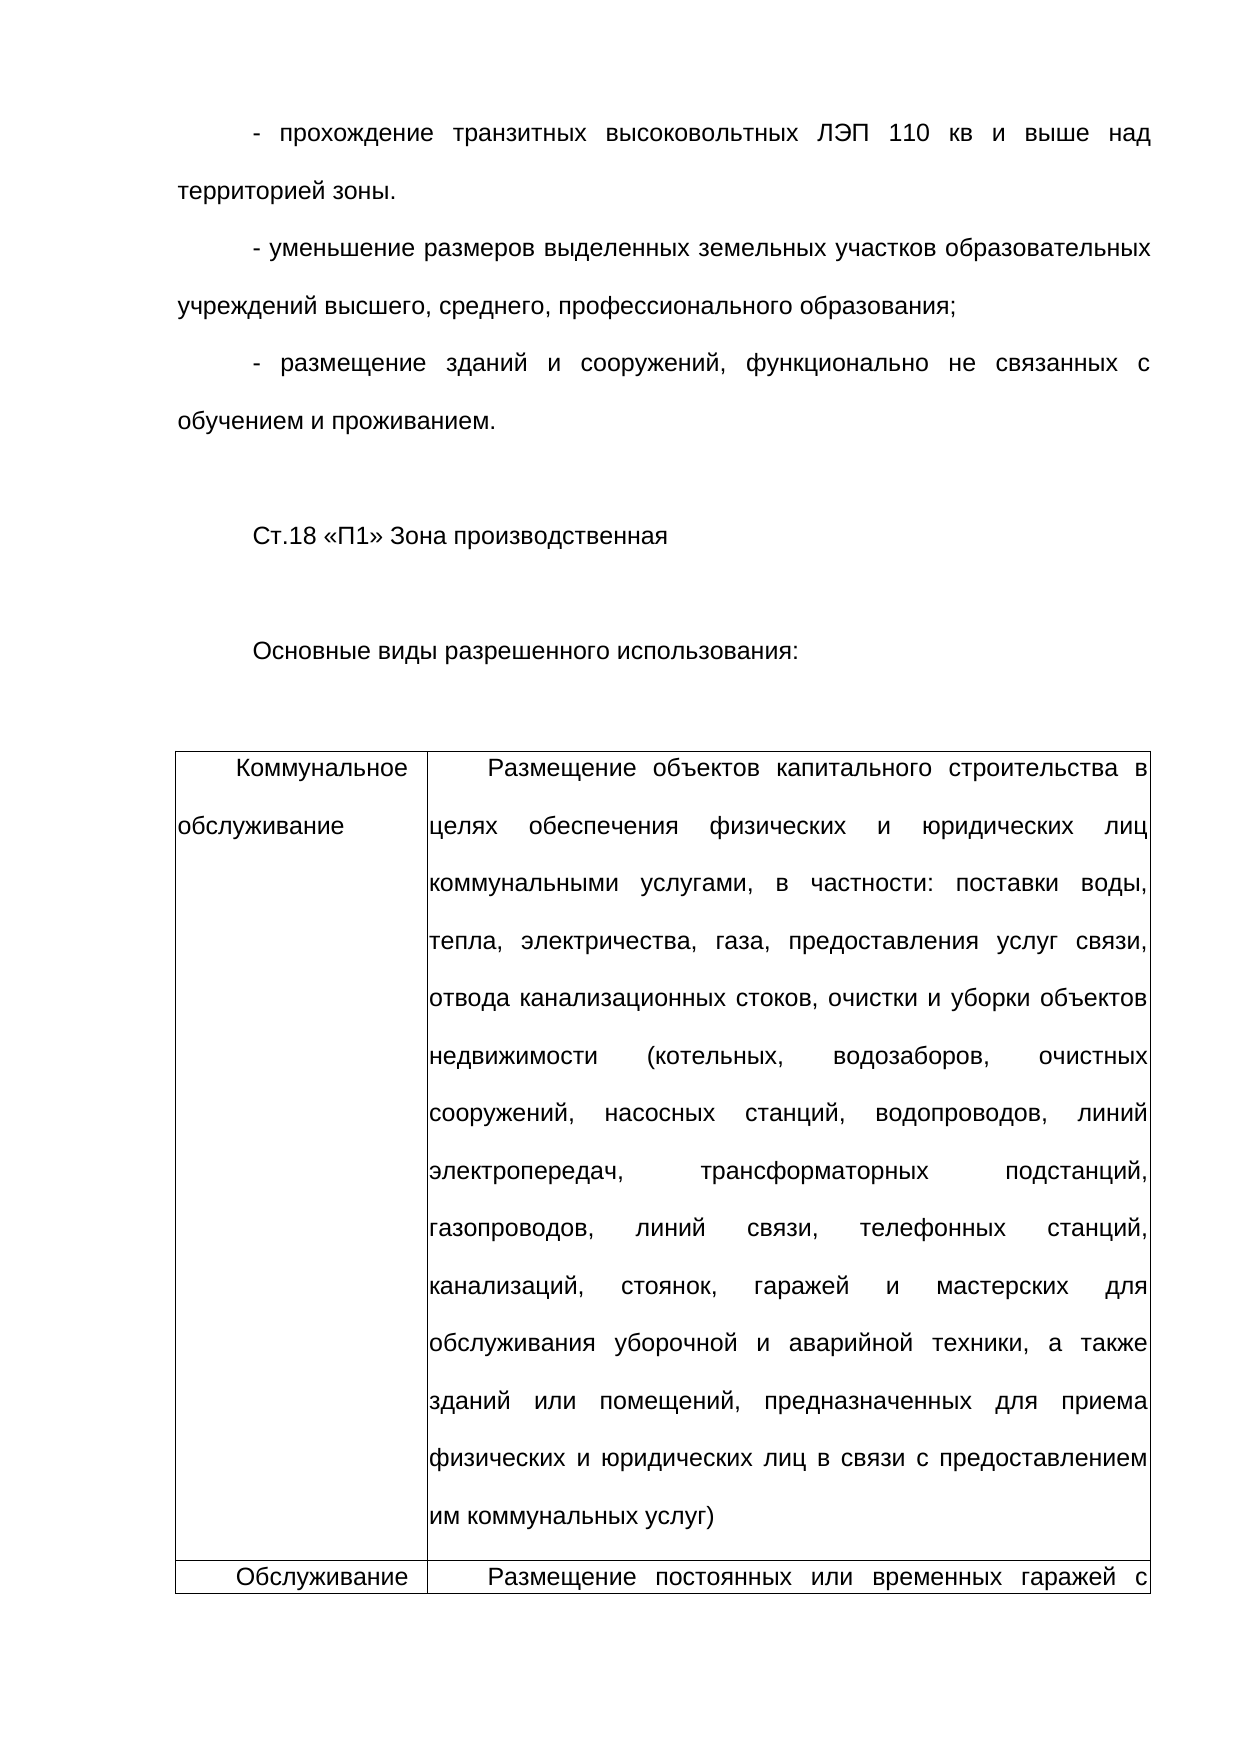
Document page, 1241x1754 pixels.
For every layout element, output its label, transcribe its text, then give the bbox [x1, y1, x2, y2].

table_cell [176, 1561, 427, 1593]
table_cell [428, 1561, 1150, 1593]
text - уменьшение размеров выделенных земельных участков образовательных учреждений высшего, среднего, профессионального образования; [177, 233, 1152, 319]
text Основные виды разрешенного использования: [177, 636, 1152, 664]
text - прохождение транзитных высоковольтных ЛЭП 110 кв и выше над территорией зоны. [177, 118, 1152, 204]
table_header Размещение объектов капитального строительства в целях обеспечения физических и юридических лиц коммунальными услугами, в частности: поставки воды, тепла, электричества, газа, предоставления услуг связи, отвода канализационных стоков, очистки и уборки объектов недвижимости (котельных, водозаборов, очистных сооружений, насосных станций, водопроводов, линий электропередач, трансформаторных подстанций, газопроводов, линий связи, телефонных станций, канализаций, стоянок, гаражей и мастерских для обслуживания уборочной и аварийной техники, а также зданий или помещений, предназначенных для приема физических и юридических лиц в связи с предоставлением им коммунальных услуг) [428, 752, 1150, 1560]
text - размещение зданий и сооружений, функционально не связанных с обучением и проживанием. [177, 348, 1152, 434]
text Ст.18 «П1» Зона производственная [177, 521, 1152, 549]
table_header Коммунальное обслуживание [176, 752, 427, 1560]
